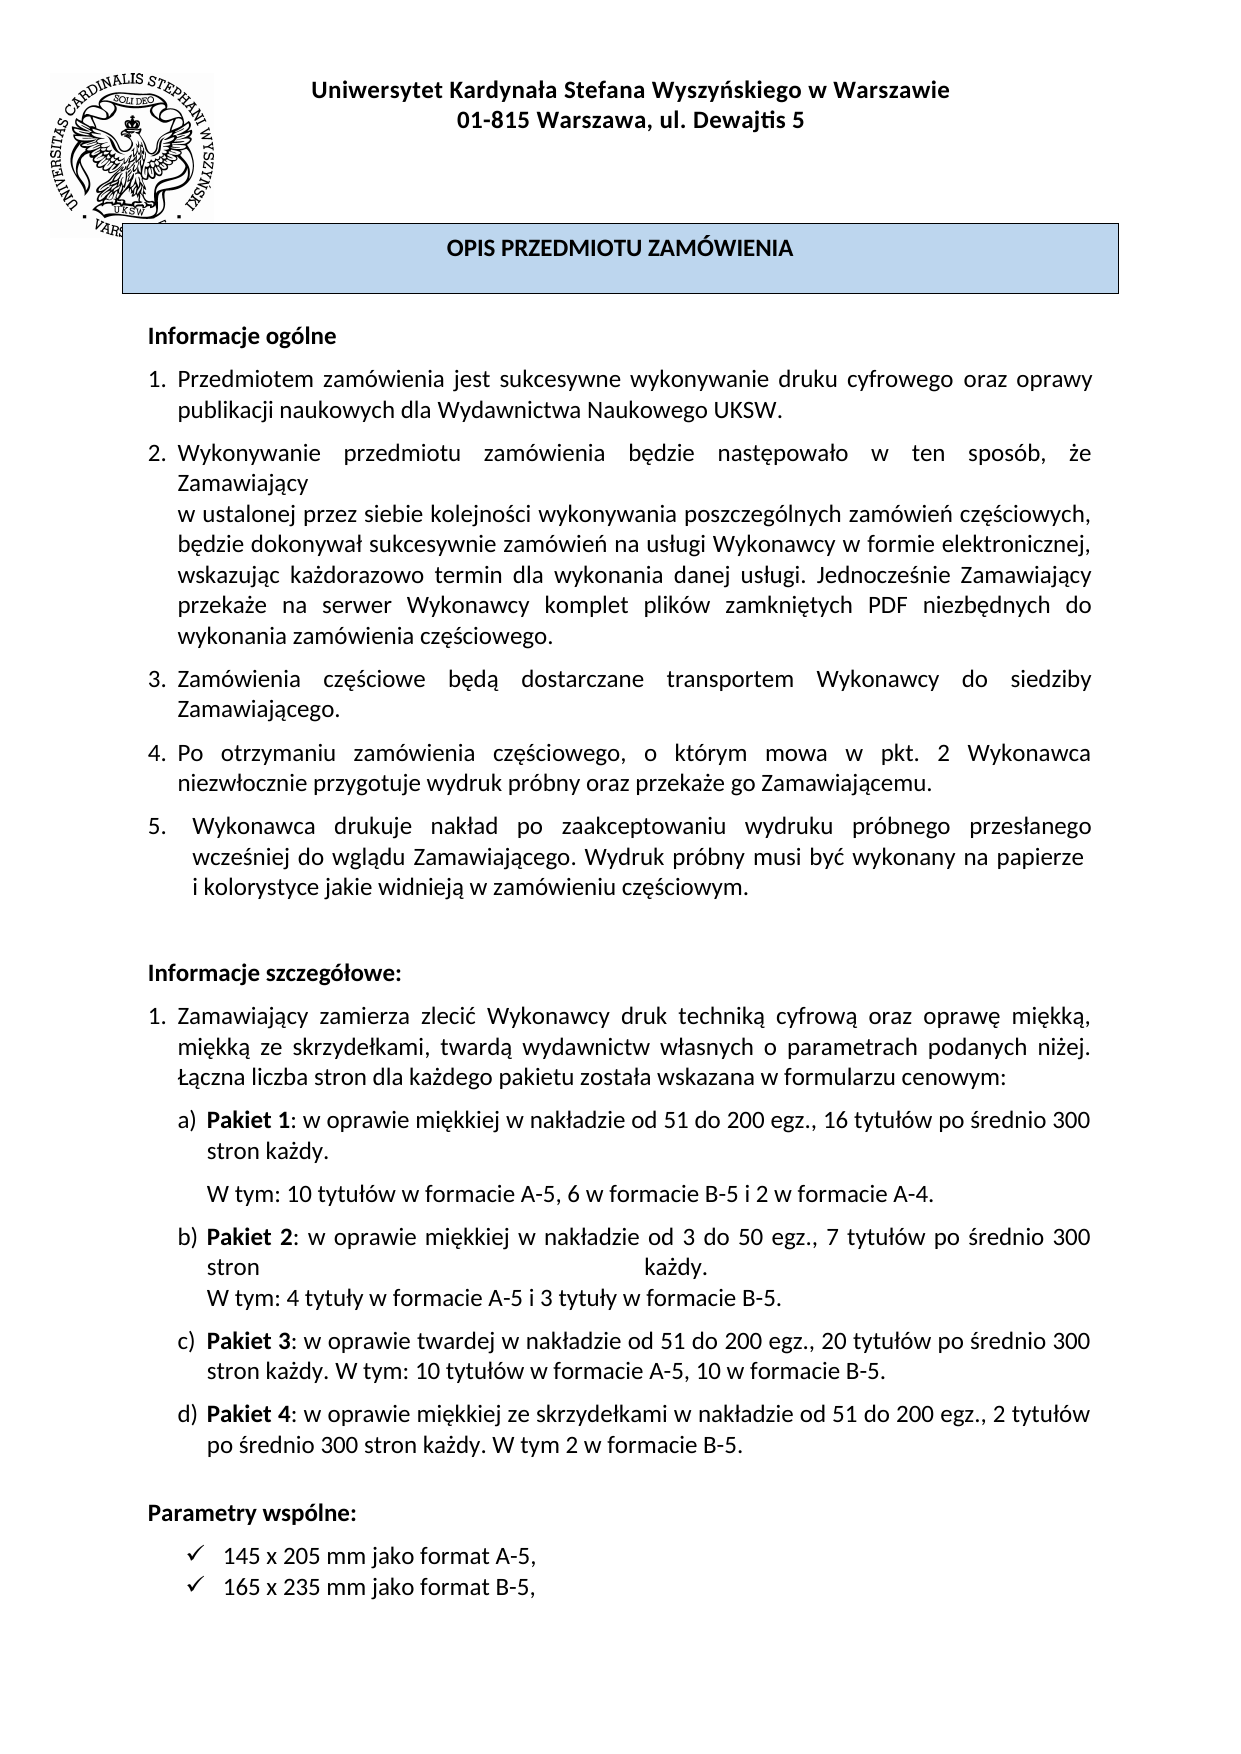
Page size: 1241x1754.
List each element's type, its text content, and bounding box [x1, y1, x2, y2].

list Pakiet 3: w oprawie twardej w nakładzie od 51 do 200 egz., 20 tytułów po średnio 300 stron każdy. W tym: 10 tytułów w formacie A-5, 10 w formacie B-5. [177, 1325, 1093, 1386]
list Wykonawca drukuje nakład po zaakceptowaniu wydruku próbnego przesłanego wcześniej do wglądu Zamawiającego. Wydruk próbny musi być wykonany na papierze i kolorystyce jakie widnieją w zamówieniu częściowym. [148, 810, 1093, 902]
list Przedmiotem zamówienia jest sukcesywne wykonywanie druku cyfrowego oraz oprawy publikacji naukowych dla Wydawnictwa Naukowego UKSW. [148, 363, 1093, 424]
list Zamawiający zamierza zlecić Wykonawcy druk techniką cyfrową oraz oprawę miękką, miękką ze skrzydełkami, twardą wydawnictw własnych o parametrach podanych niżej. Łączna liczba stron dla każdego pakietu została wskazana w formularzu cenowym: [148, 1000, 1093, 1092]
text Informacje ogólne [148, 320, 1093, 351]
list 145 x 205 mm jako format A-5, [185, 1540, 1093, 1571]
list Pakiet 2: w oprawie miękkiej w nakładzie od 3 do 50 egz., 7 tytułów po średnio 300 stron każdy. W tym: 4 tytuły w formacie A-5 i 3 tytuły w formacie B-5. [177, 1221, 1093, 1312]
list 165 x 235 mm jako format B-5, [185, 1571, 1093, 1601]
list Po otrzymaniu zamówienia częściowego, o którym mowa w pkt. 2 Wykonawca niezwłocznie przygotuje wydruk próbny oraz przekaże go Zamawiającemu. [148, 737, 1093, 798]
list Wykonywanie przedmiotu zamówienia będzie następowało w ten sposób, że Zamawiający w ustalonej przez siebie kolejności wykonywania poszczególnych zamówień częściowych, będzie dokonywał sukcesywnie zamówień na usługi Wykonawcy w formie elektronicznej, wskazując każdorazowo termin dla wykonania danej usługi. Jednocześnie Zamawiający przekaże na serwer Wykonawcy komplet plików zamkniętych PDF niezbędnych do wykonania zamówienia częściowego. [148, 437, 1093, 651]
text W tym: 10 tytułów w formacie A-5, 6 w formacie B-5 i 2 w formacie A-4. [207, 1178, 1093, 1208]
table_header OPIS PRZEDMIOTU ZAMÓWIENIA [123, 224, 1118, 293]
list Zamówienia częściowe będą dostarczane transportem Wykonawcy do siedziby Zamawiającego. [148, 663, 1093, 724]
picture [50, 73, 214, 238]
text Informacje szczegółowe: [148, 957, 1093, 988]
text Parametry wspólne: [148, 1497, 1093, 1528]
list Pakiet 1: w oprawie miękkiej w nakładzie od 51 do 200 egz., 16 tytułów po średnio 300 stron każdy. [177, 1104, 1093, 1165]
list Pakiet 4: w oprawie miękkiej ze skrzydełkami w nakładzie od 51 do 200 egz., 2 tytułów po średnio 300 stron każdy. W tym 2 w formacie B-5. [177, 1398, 1093, 1459]
